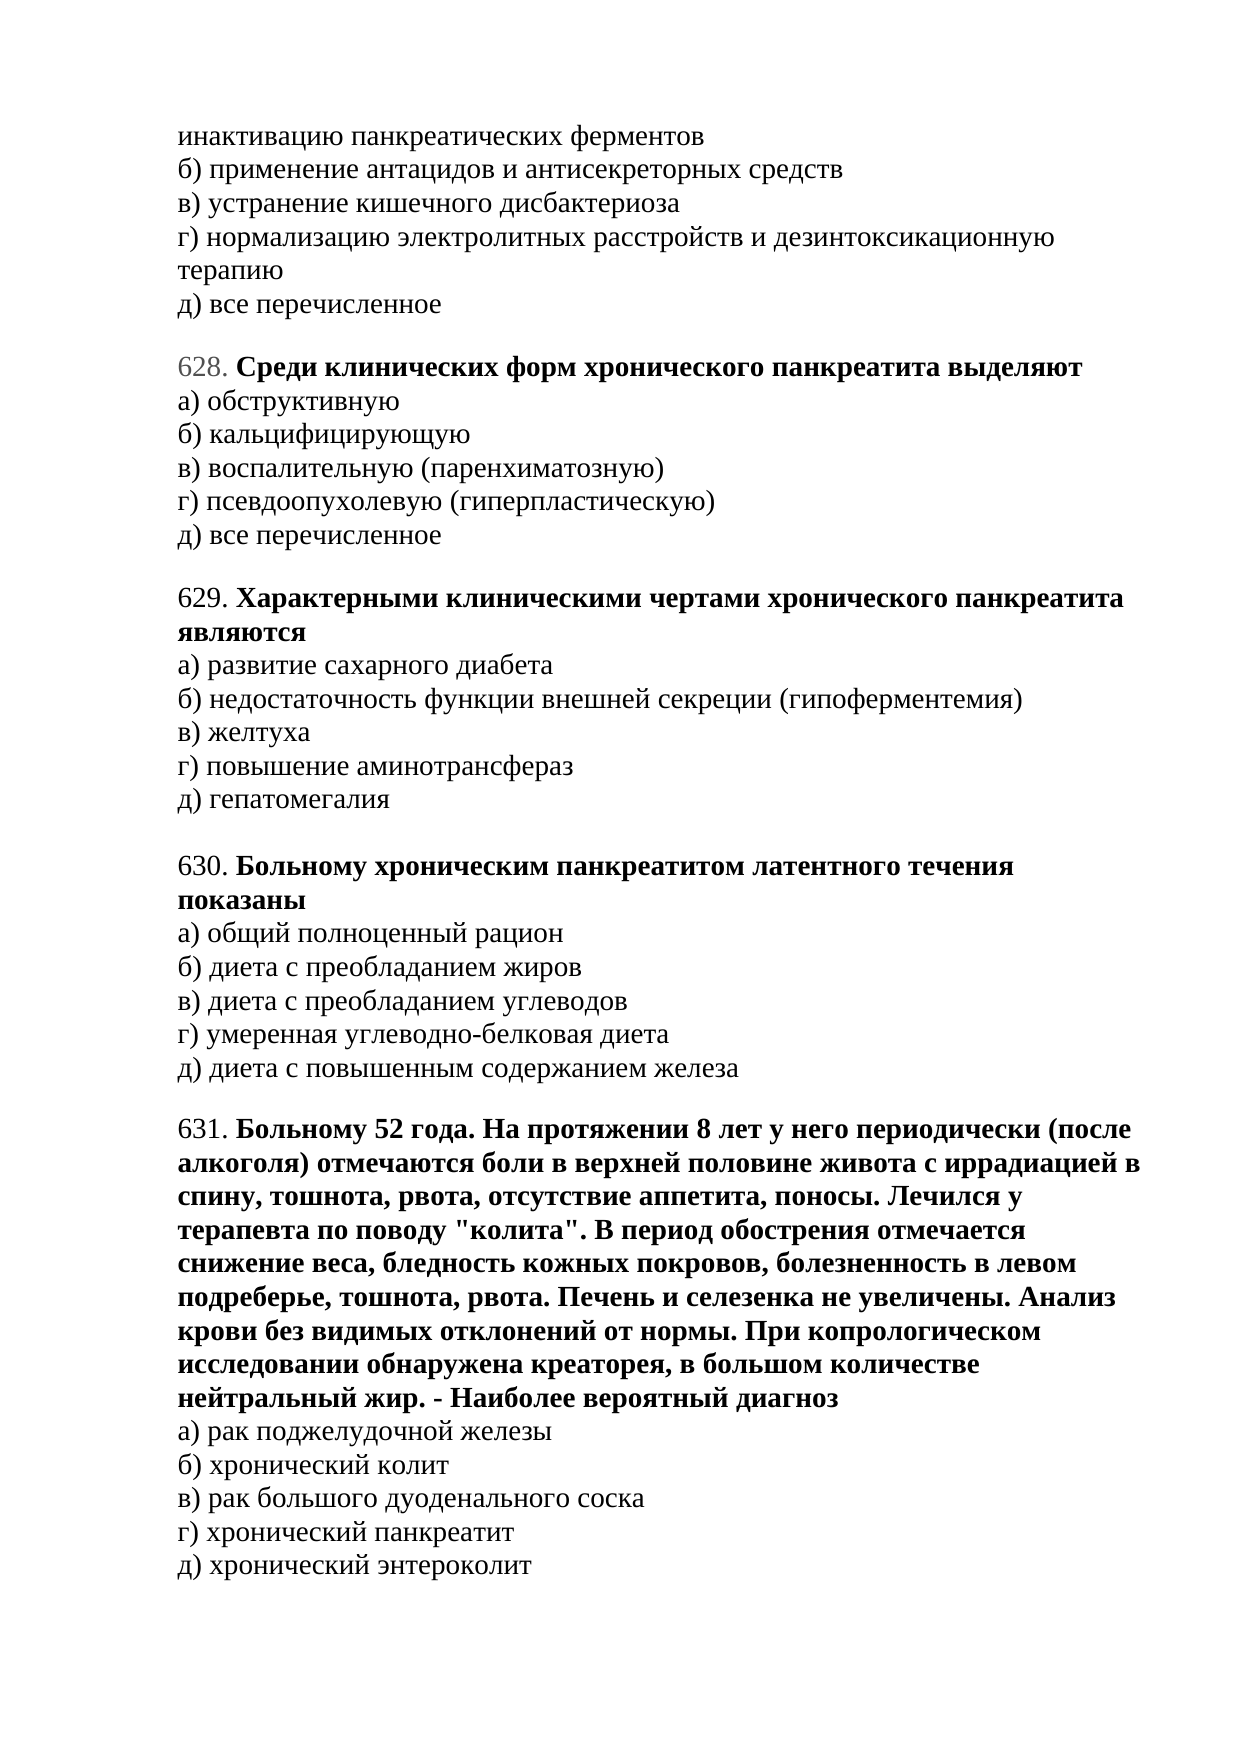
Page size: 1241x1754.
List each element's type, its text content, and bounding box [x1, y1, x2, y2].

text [177, 1111, 1152, 1614]
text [177, 118, 1152, 349]
text 628. Среди клинических форм хронического панкреатита выделяют а) обструктивную б) кальцифицирующую в) воспалительную (паренхиматозную) г) псевдоопухолевую (гиперпластическую) д) все перечисленное [177, 349, 1152, 580]
text 629. Характерными клиническими чертами хронического панкреатита являются а) развитие сахарного диабета б) недостаточность функции внешней секреции (гипоферментемия) в) желтуха г) повышение аминотрансфераз д) гепатомегалия 630. Больному хроническим панкреатитом латентного течения показаны а) общий полноценный рацион б) диета с преобладанием жиров в) диета с преобладанием углеводов г) умеренная углеводно-белковая диета д) диета с повышенным содержанием железа [177, 580, 1152, 1111]
